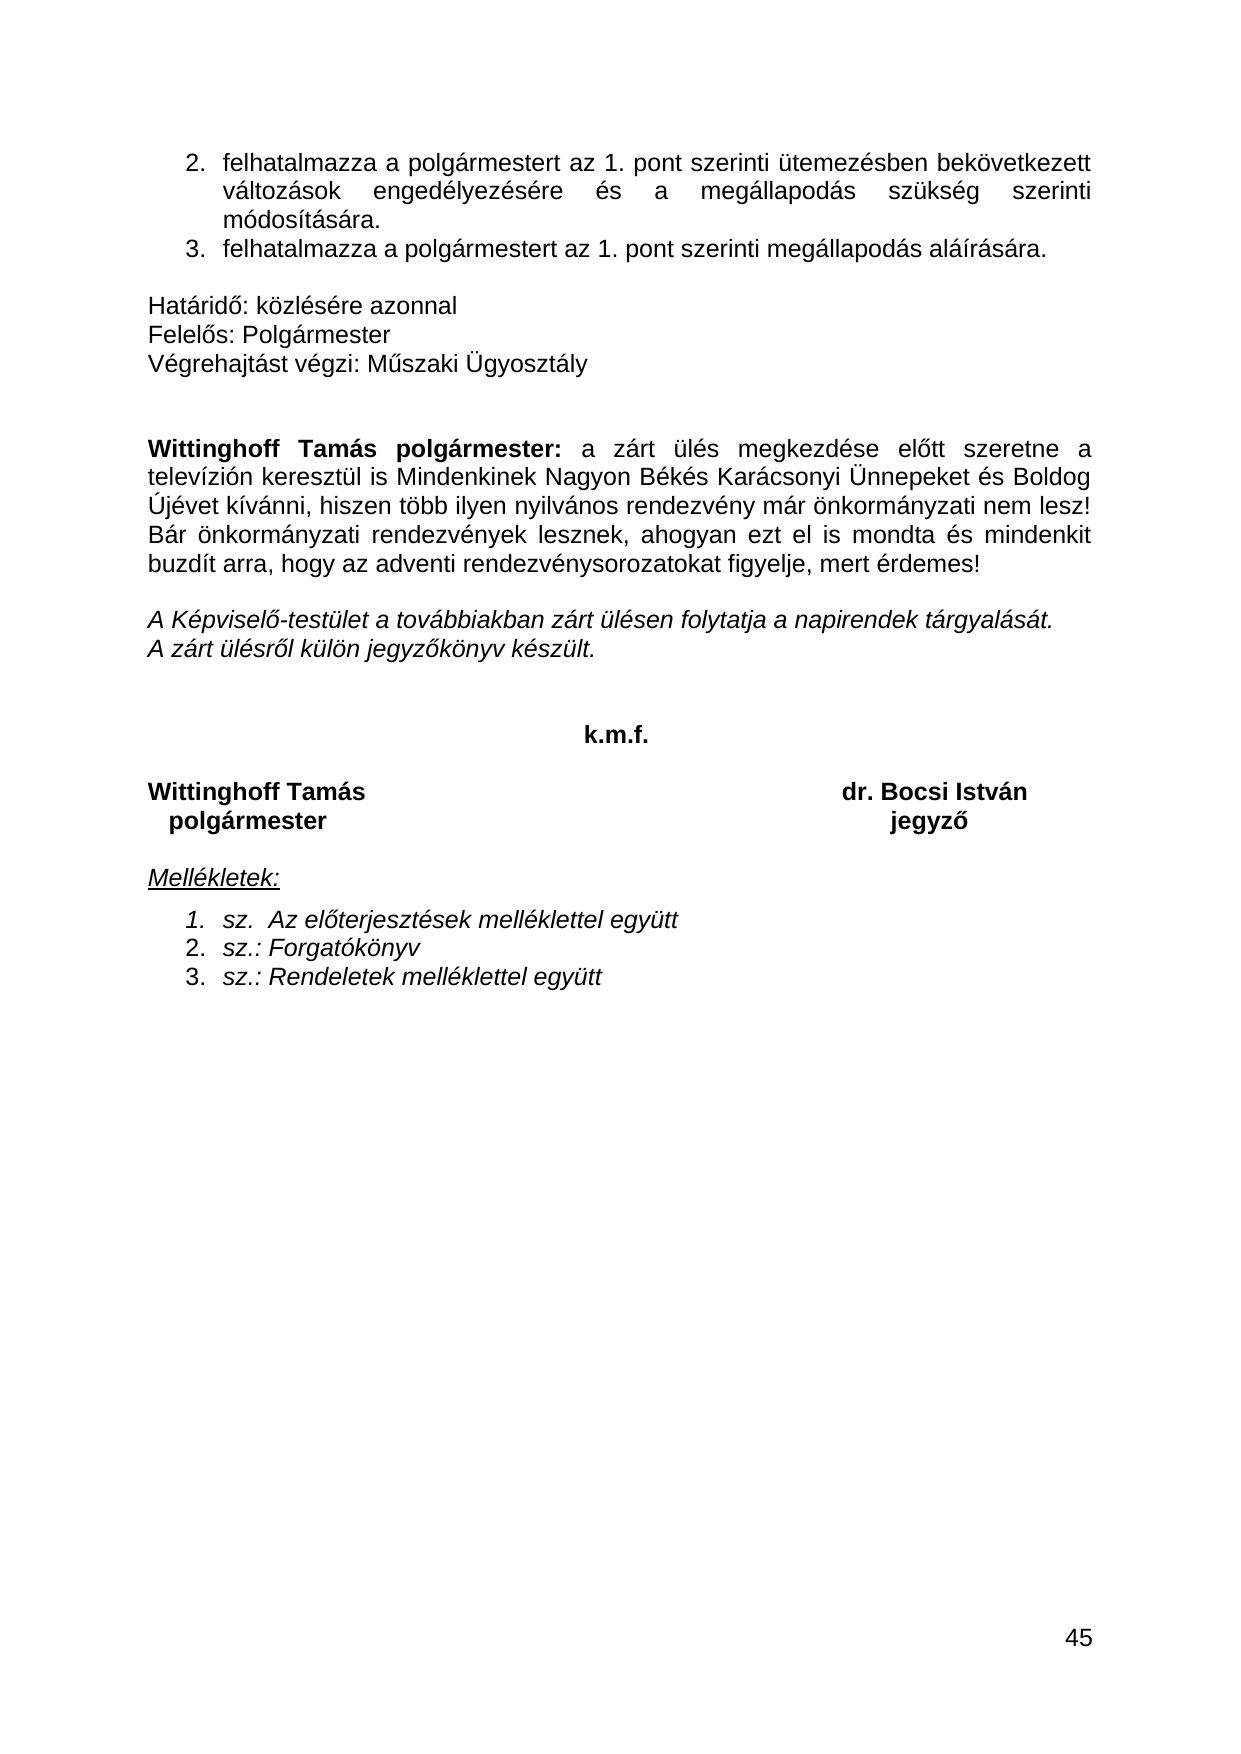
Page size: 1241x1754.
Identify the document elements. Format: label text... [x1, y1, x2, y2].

text Wittinghoff Tamás dr. Bocsi István [148, 777, 1085, 806]
list sz.: Rendeletek melléklettel együtt [185, 962, 1085, 991]
text Mellékletek: [148, 863, 1085, 892]
text Határidő: közlésére azonnal [148, 291, 1093, 320]
text k.m.f. [148, 720, 1085, 748]
list felhatalmazza a polgármestert az 1. pont szerinti megállapodás aláírására. [185, 234, 1093, 263]
text Wittinghoff Tamás polgármester: a zárt ülés megkezdése előtt szeretne a televízión keresztül is Mindenkinek Nagyon Békés Karácsonyi Ünnepeket és Boldog Újévet kívánni, hiszen több ilyen nyilvános rendezvény már önkormányzati nem lesz! Bár önkormányzati rendezvények lesznek, ahogyan ezt el is mondta és mindenkit buzdít arra, hogy az adventi rendezvénysorozatokat figyelje, mert érdemes! [148, 434, 1093, 577]
text A zárt ülésről külön jegyzőkönyv készült. [148, 634, 1093, 663]
list sz.: Forgatókönyv [185, 933, 1085, 962]
list sz. Az előterjesztések melléklettel együtt [185, 905, 1085, 933]
text Végrehajtást végzi: Műszaki Ügyosztály [148, 349, 1093, 378]
text Felelős: Polgármester [148, 320, 1093, 349]
text polgármester jegyző [148, 806, 1085, 835]
text A Képviselő-testület a továbbiakban zárt ülésen folytatja a napirendek tárgyalását. [148, 605, 1093, 634]
list felhatalmazza a polgármestert az 1. pont szerinti ütemezésben bekövetkezett változások engedélyezésére és a megállapodás szükség szerinti módosítására. [185, 148, 1093, 234]
